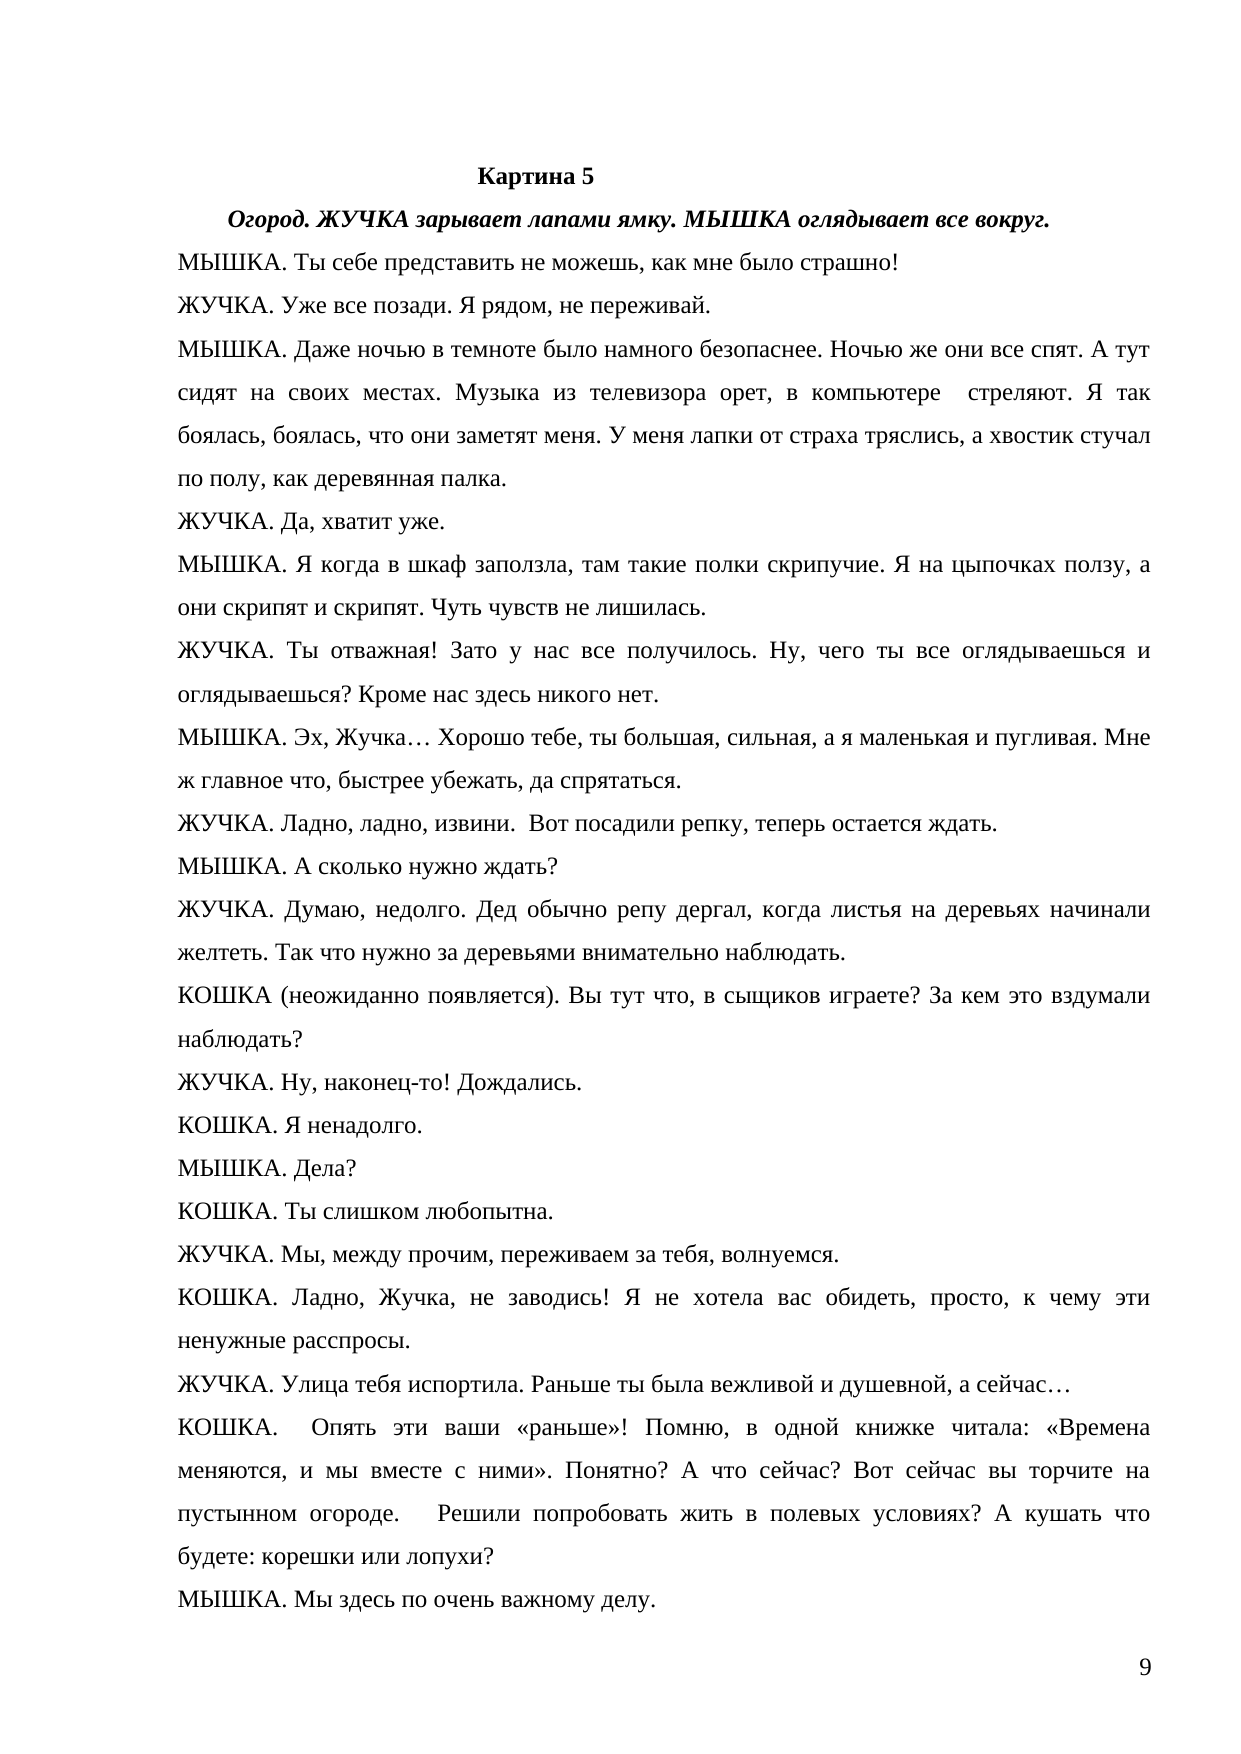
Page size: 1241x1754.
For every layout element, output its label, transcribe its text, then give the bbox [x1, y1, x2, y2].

text МЫШКА. Дела? [177, 1153, 1152, 1182]
text МЫШКА. Эх, Жучка… Хорошо тебе, ты большая, сильная, а я маленькая и пугливая. Мне ж главное что, быстрее убежать, да спрятаться. [177, 722, 1152, 794]
text ЖУЧКА. Ты отважная! Зато у нас все получилось. Ну, чего ты все оглядываешься и оглядываешься? Кроме нас здесь никого нет. [177, 636, 1152, 707]
text ЖУЧКА. Думаю, недолго. Дед обычно репу дергал, когда листья на деревьях начинали желтеть. Так что нужно за деревьями внимательно наблюдать. [177, 894, 1152, 966]
text КОШКА. Ты слишком любопытна. [177, 1196, 1152, 1225]
text КОШКА. Ладно, Жучка, не заводись! Я не хотела вас обидеть, просто, к чему эти ненужные расспросы. [177, 1282, 1152, 1354]
text МЫШКА. Мы здесь по очень важному делу. [177, 1584, 1152, 1613]
text ЖУЧКА. Ладно, ладно, извини. Вот посадили репку, теперь остается ждать. [177, 808, 1152, 837]
text Картина 5 [177, 161, 1152, 190]
text Огород. ЖУЧКА зарывает лапами ямку. МЫШКА оглядывает все вокруг. [177, 204, 1152, 233]
text МЫШКА. Ты себе представить не можешь, как мне было страшно! [177, 247, 1152, 276]
text МЫШКА. Я когда в шкаф заползла, там такие полки скрипучие. Я на цыпочках ползу, а они скрипят и скрипят. Чуть чувств не лишилась. [177, 549, 1152, 621]
text ЖУЧКА. Мы, между прочим, переживаем за тебя, волнуемся. [177, 1239, 1152, 1268]
text КОШКА (неожиданно появляется). Вы тут что, в сыщиков играете? За кем это вздумали наблюдать? [177, 981, 1152, 1052]
text КОШКА. Опять эти ваши «раньше»! Помню, в одной книжке читала: «Времена меняются, и мы вместе с ними». Понятно? А что сейчас? Вот сейчас вы торчите на пустынном огороде. Решили попробовать жить в полевых условиях? А кушать что будете: корешки или лопухи? [177, 1412, 1152, 1570]
text ЖУЧКА. Да, хватит уже. [177, 506, 1152, 535]
text ЖУЧКА. Уже все позади. Я рядом, не переживай. [177, 291, 1152, 319]
text МЫШКА. Даже ночью в темноте было намного безопаснее. Ночью же они все спят. А тут сидят на своих местах. Музыка из телевизора орет, в компьютере стреляют. Я так боялась, боялась, что они заметят меня. У меня лапки от страха тряслись, а хвостик стучал по полу, как деревянная палка. [177, 334, 1152, 492]
text МЫШКА. А сколько нужно ждать? [177, 851, 1152, 880]
text ЖУЧКА. Улица тебя испортила. Раньше ты была вежливой и душевной, а сейчас… [177, 1369, 1152, 1397]
text ЖУЧКА. Ну, наконец-то! Дождались. [177, 1067, 1152, 1096]
text КОШКА. Я ненадолго. [177, 1110, 1152, 1139]
